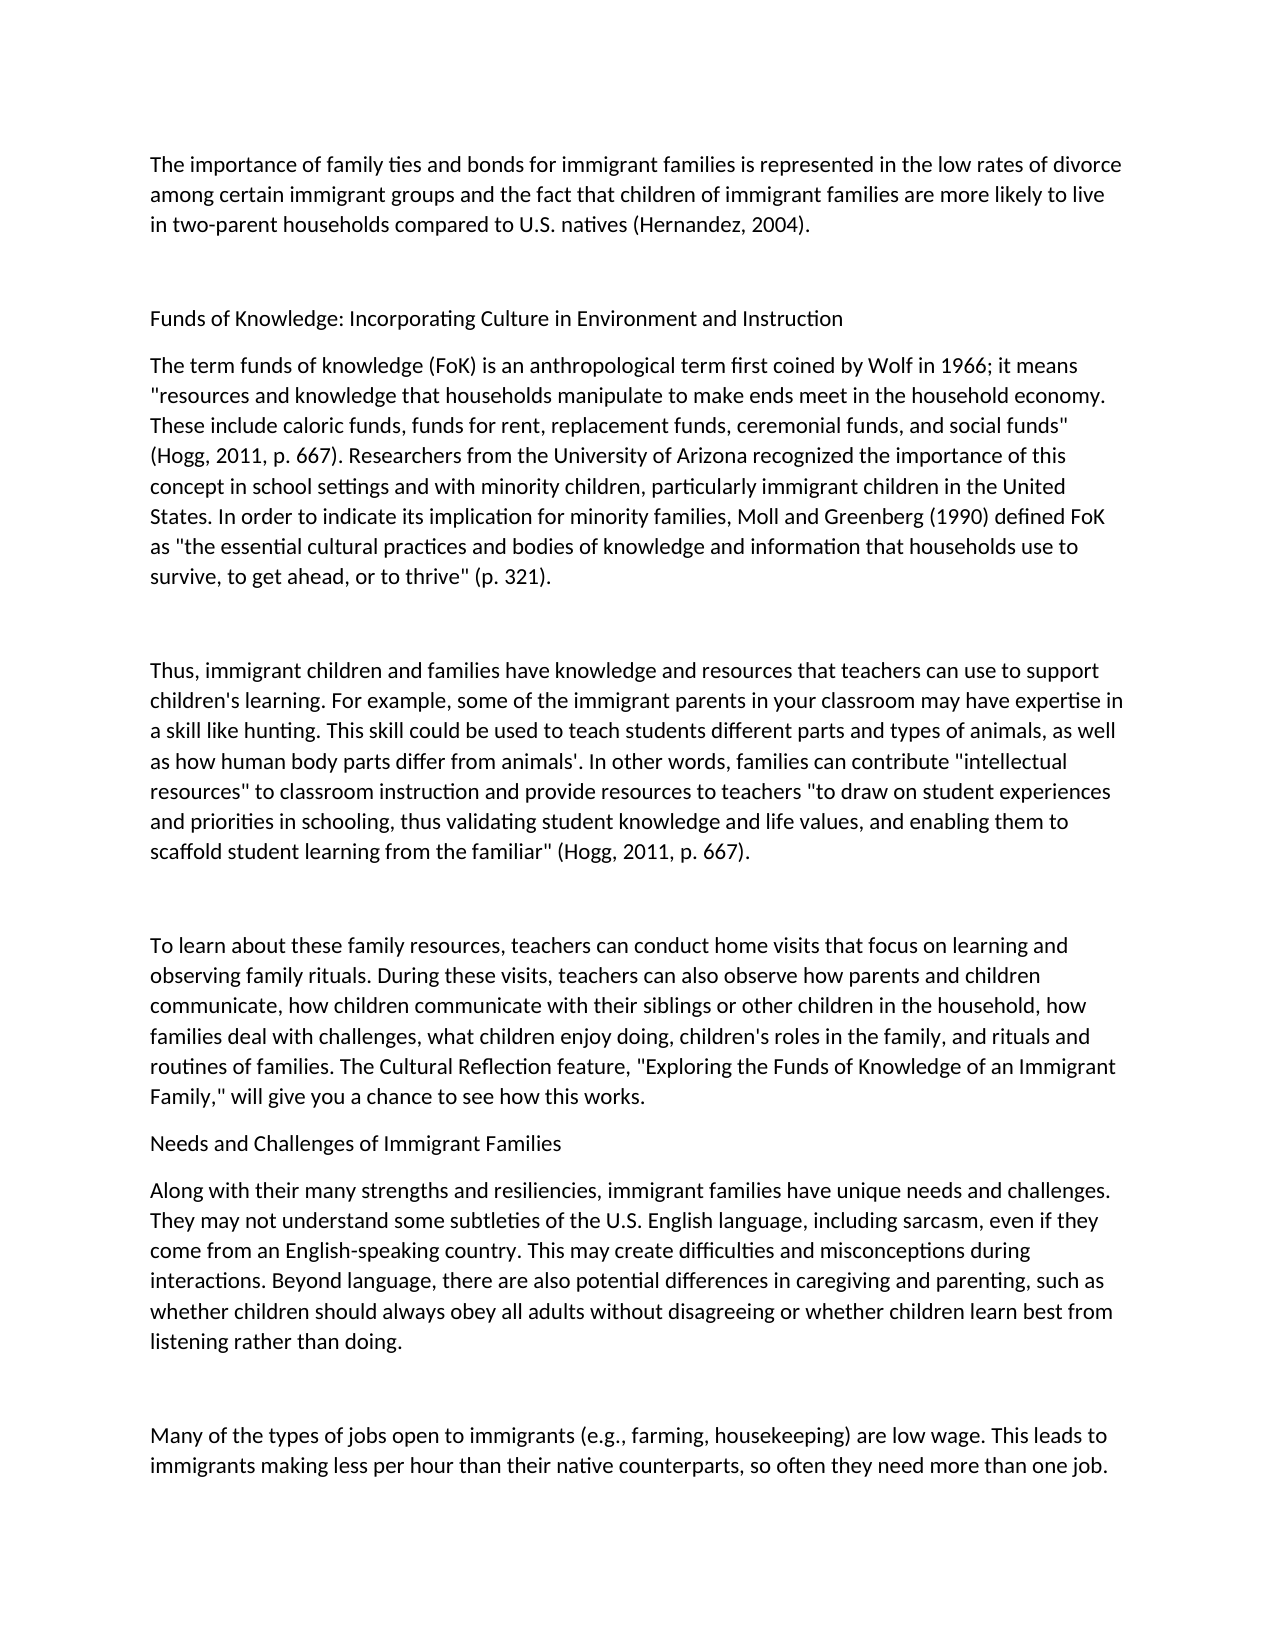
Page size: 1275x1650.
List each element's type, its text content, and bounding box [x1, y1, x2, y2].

text The term funds of knowledge (FoK) is an anthropological term first coined by Wolf in 1966; it means "resources and knowledge that households manipulate to make ends meet in the household economy. These include caloric funds, funds for rent, replacement funds, ceremonial funds, and social funds" (Hogg, 2011, p. 667). Researchers from the University of Arizona recognized the importance of this concept in school settings and with minority children, particularly immigrant children in the United States. In order to indicate its implication for minority families, Moll and Greenberg (1990) defined FoK as "the essential cultural practices and bodies of knowledge and information that households use to survive, to get ahead, or to thrive" (p. 321). [150, 351, 1125, 591]
text To learn about these family resources, teachers can conduct home visits that focus on learning and observing family rituals. During these visits, teachers can also observe how parents and children communicate, how children communicate with their siblings or other children in the household, how families deal with challenges, what children enjoy doing, children's roles in the family, and rituals and routines of families. The Cultural Reflection feature, "Exploring the Funds of Knowledge of an Immigrant Family," will give you a chance to see how this works. [150, 931, 1125, 1110]
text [150, 1421, 1125, 1479]
text The importance of family ties and bonds for immigrant families is represented in the low rates of divorce among certain immigrant groups and the fact that children of immigrant families are more likely to live in two-parent households compared to U.S. natives (Hernandez, 2004). [150, 150, 1125, 238]
text Thus, immigrant children and families have knowledge and resources that teachers can use to support children's learning. For example, some of the immigrant parents in your classroom may have expertise in a skill like hunting. This skill could be used to teach students different parts and types of animals, as well as how human body parts differ from animals'. In other words, families can contribute "intellectual resources" to classroom instruction and provide resources to teachers "to draw on student experiences and priorities in schooling, thus validating student knowledge and life values, and enabling them to scaffold student learning from the familiar" (Hogg, 2011, p. 667). [150, 656, 1125, 866]
text Along with their many strengths and resiliencies, immigrant families have unique needs and challenges. They may not understand some subtleties of the U.S. English language, including sarcasm, even if they come from an English-speaking country. This may create difficulties and misconceptions during interactions. Beyond language, there are also potential differences in caregiving and parenting, such as whether children should always obey all adults without disagreeing or whether children learn best from listening rather than doing. [150, 1176, 1125, 1355]
text Needs and Challenges of Immigrant Families [150, 1129, 1125, 1157]
text Funds of Knowledge: Incorporating Culture in Environment and Instruction [150, 304, 1125, 332]
